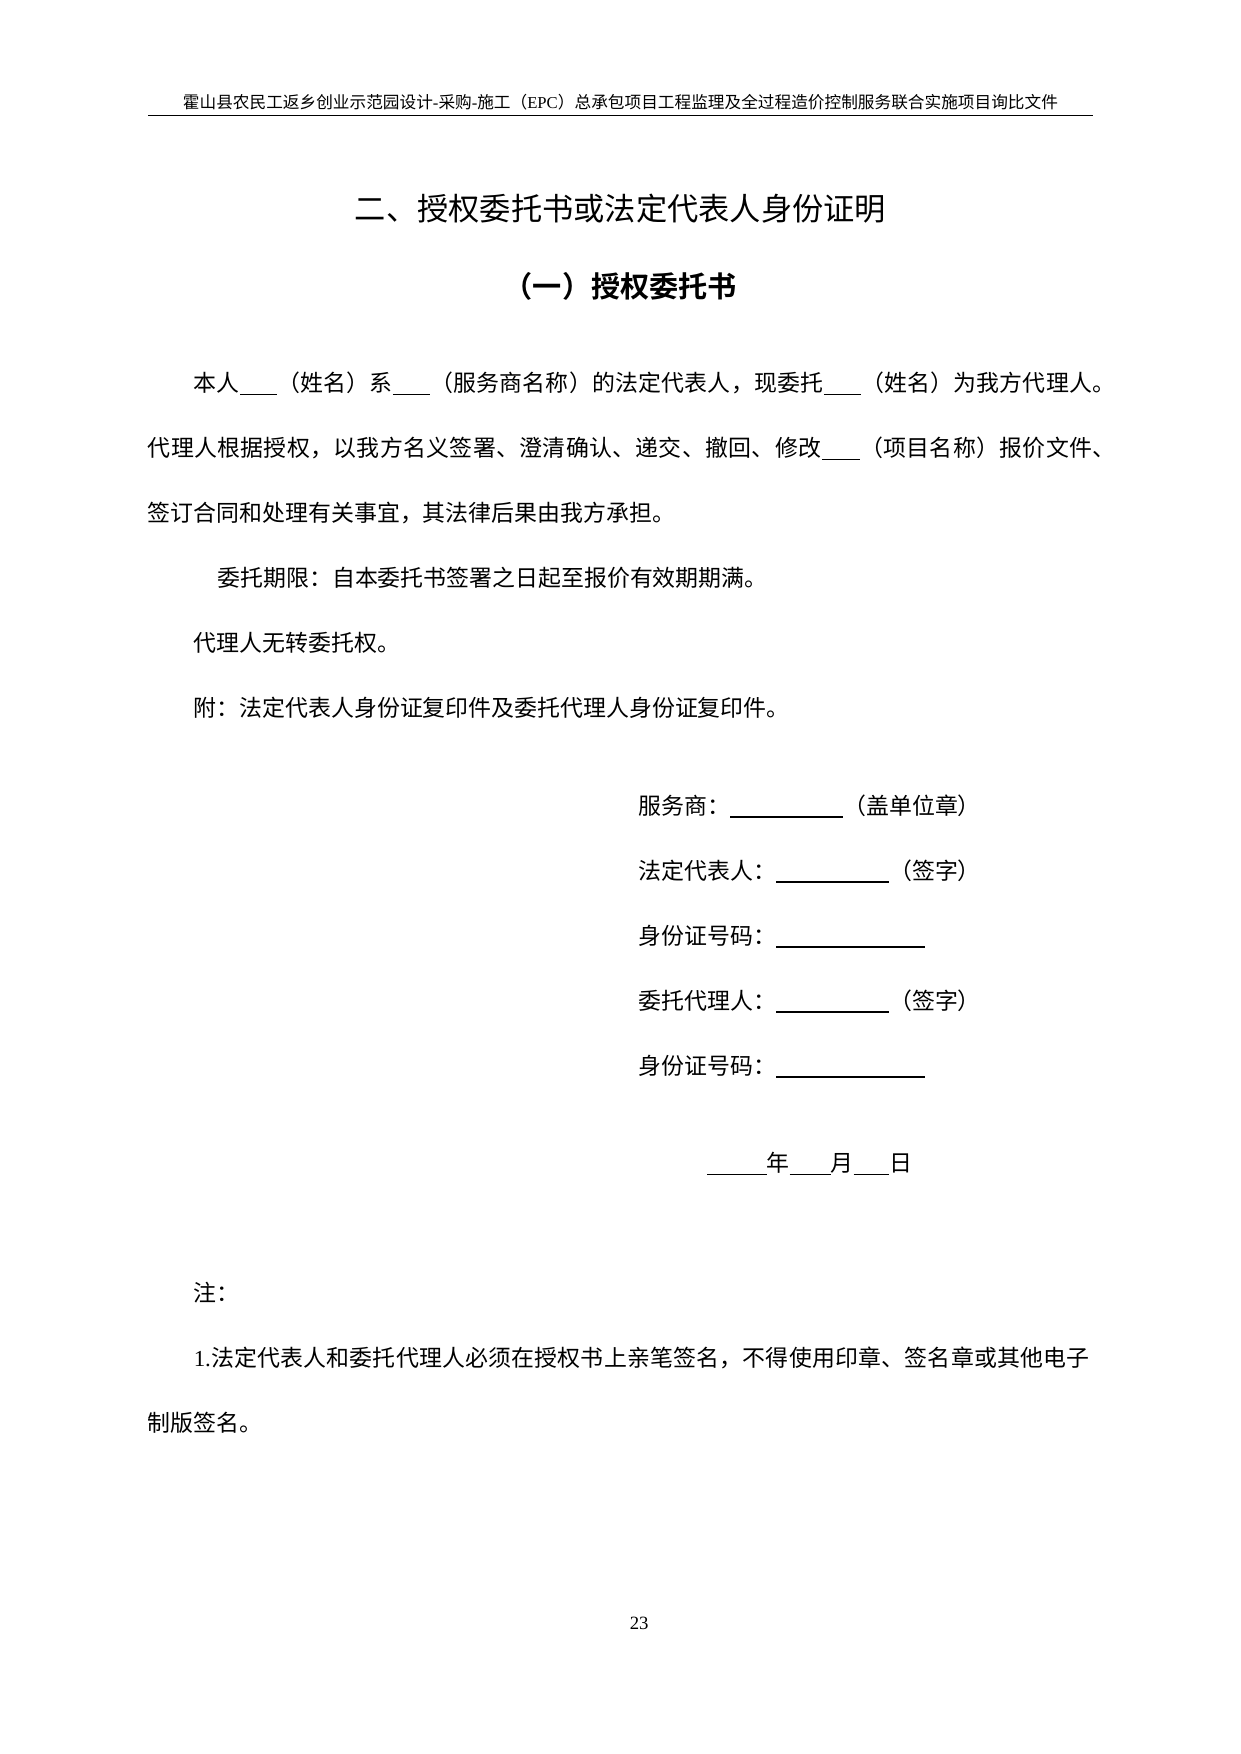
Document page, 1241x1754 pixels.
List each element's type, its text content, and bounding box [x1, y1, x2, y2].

text 注： [148, 1259, 1093, 1324]
text 委托期限：自本委托书签署之日起至报价有效期期满。 [148, 544, 1093, 609]
text 年 月 日 [148, 1129, 1093, 1194]
text 服务商： （盖单位章） [148, 772, 1093, 837]
subtitle 二、授权委托书或法定代表人身份证明 [148, 174, 1093, 239]
text 本人 （姓名）系 （服务商名称）的法定代表人，现委托 （姓名）为我方代理人。代理人根据授权，以我方名义签署、澄清确认、递交、撤回、修改 （项目名称）报价文件、签订合同和处理有关事宜，其法律后果由我方承担。 [148, 349, 1093, 544]
text （一）授权委托书 [148, 252, 1093, 317]
text 身份证号码： [148, 1032, 1093, 1097]
text 代理人无转委托权。 [148, 609, 1093, 674]
text 1.法定代表人和委托代理人必须在授权书上亲笔签名，不得使用印章、签名章或其他电子制版签名。 [148, 1324, 1093, 1454]
text 委托代理人： （签字） [148, 967, 1093, 1032]
text 身份证号码： [148, 902, 1093, 967]
text 法定代表人： （签字） [148, 837, 1093, 902]
text 附：法定代表人身份证复印件及委托代理人身份证复印件。 [148, 674, 1093, 739]
